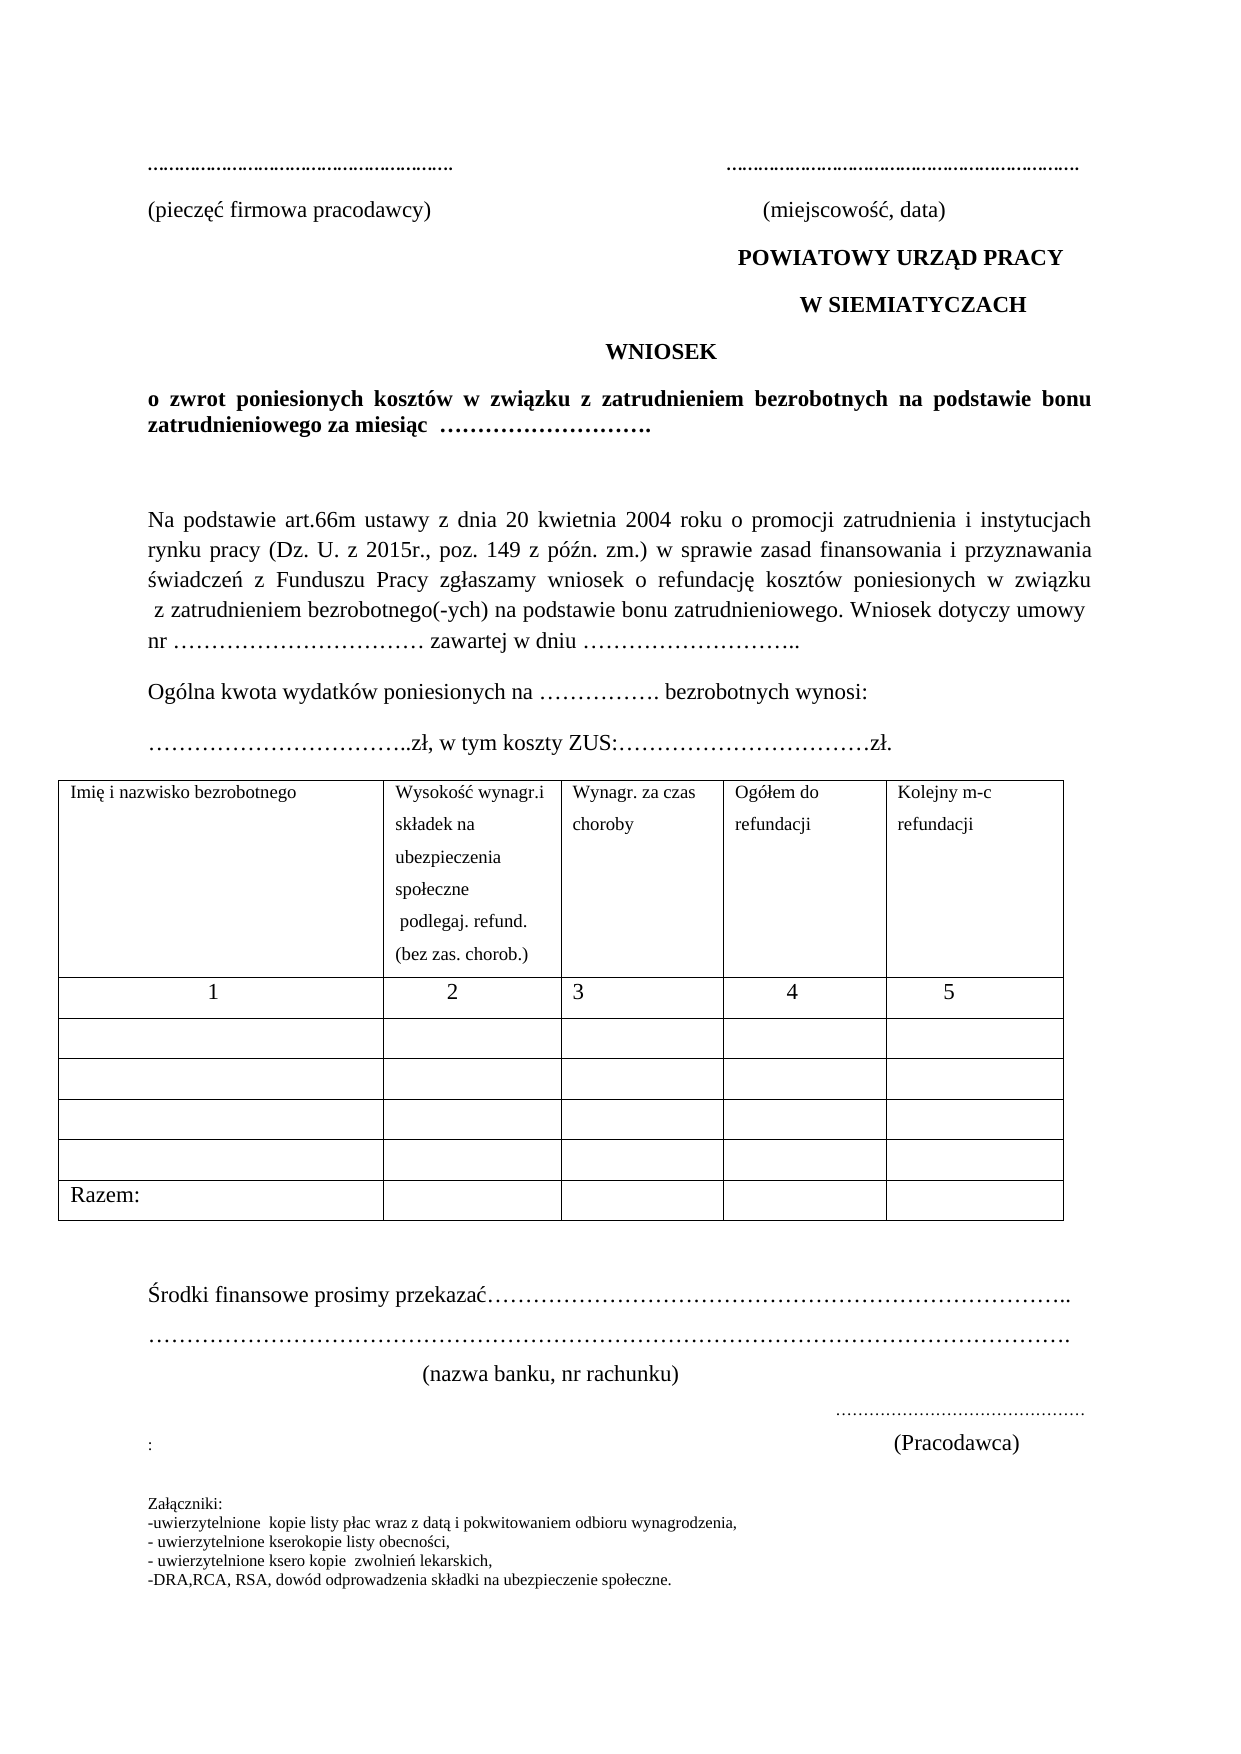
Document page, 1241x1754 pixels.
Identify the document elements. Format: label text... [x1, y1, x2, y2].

table_cell [724, 1181, 886, 1220]
text POWIATOWY URZĄD PRACY [148, 244, 1093, 270]
table_header Kolejny m-c refundacji [887, 781, 1063, 977]
table_cell [59, 1100, 383, 1139]
table_cell 5 [887, 978, 1063, 1018]
text : (Pracodawca) [148, 1429, 1093, 1455]
text Środki finansowe prosimy przekazać………………………………………………………………….. …………………………………………………………………………………………………………. [148, 1282, 1093, 1347]
table_cell [887, 1181, 1063, 1220]
table_cell [887, 1100, 1063, 1139]
table_cell 2 [384, 978, 561, 1018]
table_cell [59, 1059, 383, 1099]
text -uwierzytelnione kopie listy płac wraz z datą i pokwitowaniem odbioru wynagrodzenia, [148, 1513, 1093, 1532]
table_cell [384, 1181, 561, 1220]
text - uwierzytelnione ksero kopie zwolnień lekarskich, [148, 1551, 1093, 1570]
text Załączniki: [148, 1493, 1093, 1513]
table_cell 4 [724, 978, 886, 1018]
table_cell [887, 1140, 1063, 1180]
table_header Wysokość wynagr.i składek na ubezpieczenia społeczne podlegaj. refund. (bez zas. chorob.) [384, 781, 561, 977]
table_cell 3 [562, 978, 723, 1018]
table_cell Razem: [59, 1181, 383, 1220]
table_cell [562, 1140, 723, 1180]
text W SIEMIATYCZACH [148, 291, 1093, 317]
table_cell [887, 1059, 1063, 1099]
table_cell [384, 1059, 561, 1099]
table_cell [562, 1019, 723, 1058]
text Ogólna kwota wydatków poniesionych na ……………. bezrobotnych wynosi: [148, 678, 1093, 704]
text ……………………………..zł, w tym koszty ZUS:……………………………zł. [148, 729, 1093, 755]
table_cell [59, 1140, 383, 1180]
table_cell [562, 1059, 723, 1099]
text Na podstawie art.66m ustawy z dnia 20 kwietnia 2004 roku o promocji zatrudnienia i instytucjach rynku pracy (Dz. U. z 2015r., poz. 149 z późn. zm.) w sprawie zasad finansowania i przyznawania świadczeń z Funduszu Pracy zgłaszamy wniosek o refundację kosztów poniesionych w związku z zatrudnieniem bezrobotnego(-ych) na podstawie bonu zatrudnieniowego. Wniosek dotyczy umowy nr …………………………… zawartej w dniu ……………………….. [148, 506, 1093, 653]
table_header Ogółem do refundacji [724, 781, 886, 977]
text ……………………………………… [148, 1400, 1093, 1419]
table_header Wynagr. za czas choroby [562, 781, 723, 977]
text -DRA,RCA, RSA, dowód odprowadzenia składki na ubezpieczenie społeczne. [148, 1570, 1093, 1589]
table_cell [887, 1019, 1063, 1058]
table_cell [724, 1140, 886, 1180]
table_cell [59, 1019, 383, 1058]
table_cell [384, 1140, 561, 1180]
table_cell [384, 1100, 561, 1139]
text WNIOSEK [148, 338, 1093, 364]
table_header Imię i nazwisko bezrobotnego [59, 781, 383, 977]
text o zwrot poniesionych kosztów w związku z zatrudnieniem bezrobotnych na podstawie bonu zatrudnieniowego za miesiąc ………………………. [148, 385, 1093, 438]
table_cell [724, 1019, 886, 1058]
table_cell 1 [59, 978, 383, 1018]
table_cell [562, 1181, 723, 1220]
table_cell [562, 1100, 723, 1139]
table_cell [384, 1019, 561, 1058]
text - uwierzytelnione kserokopie listy obecności, [148, 1532, 1093, 1551]
text …………………………………………………. …………………………………………………………. [148, 148, 1093, 176]
text (pieczęć firmowa pracodawcy) (miejscowość, data) [148, 196, 1093, 223]
table_cell [724, 1100, 886, 1139]
text (nazwa banku, nr rachunku) [148, 1361, 1093, 1387]
table_cell [724, 1059, 886, 1099]
